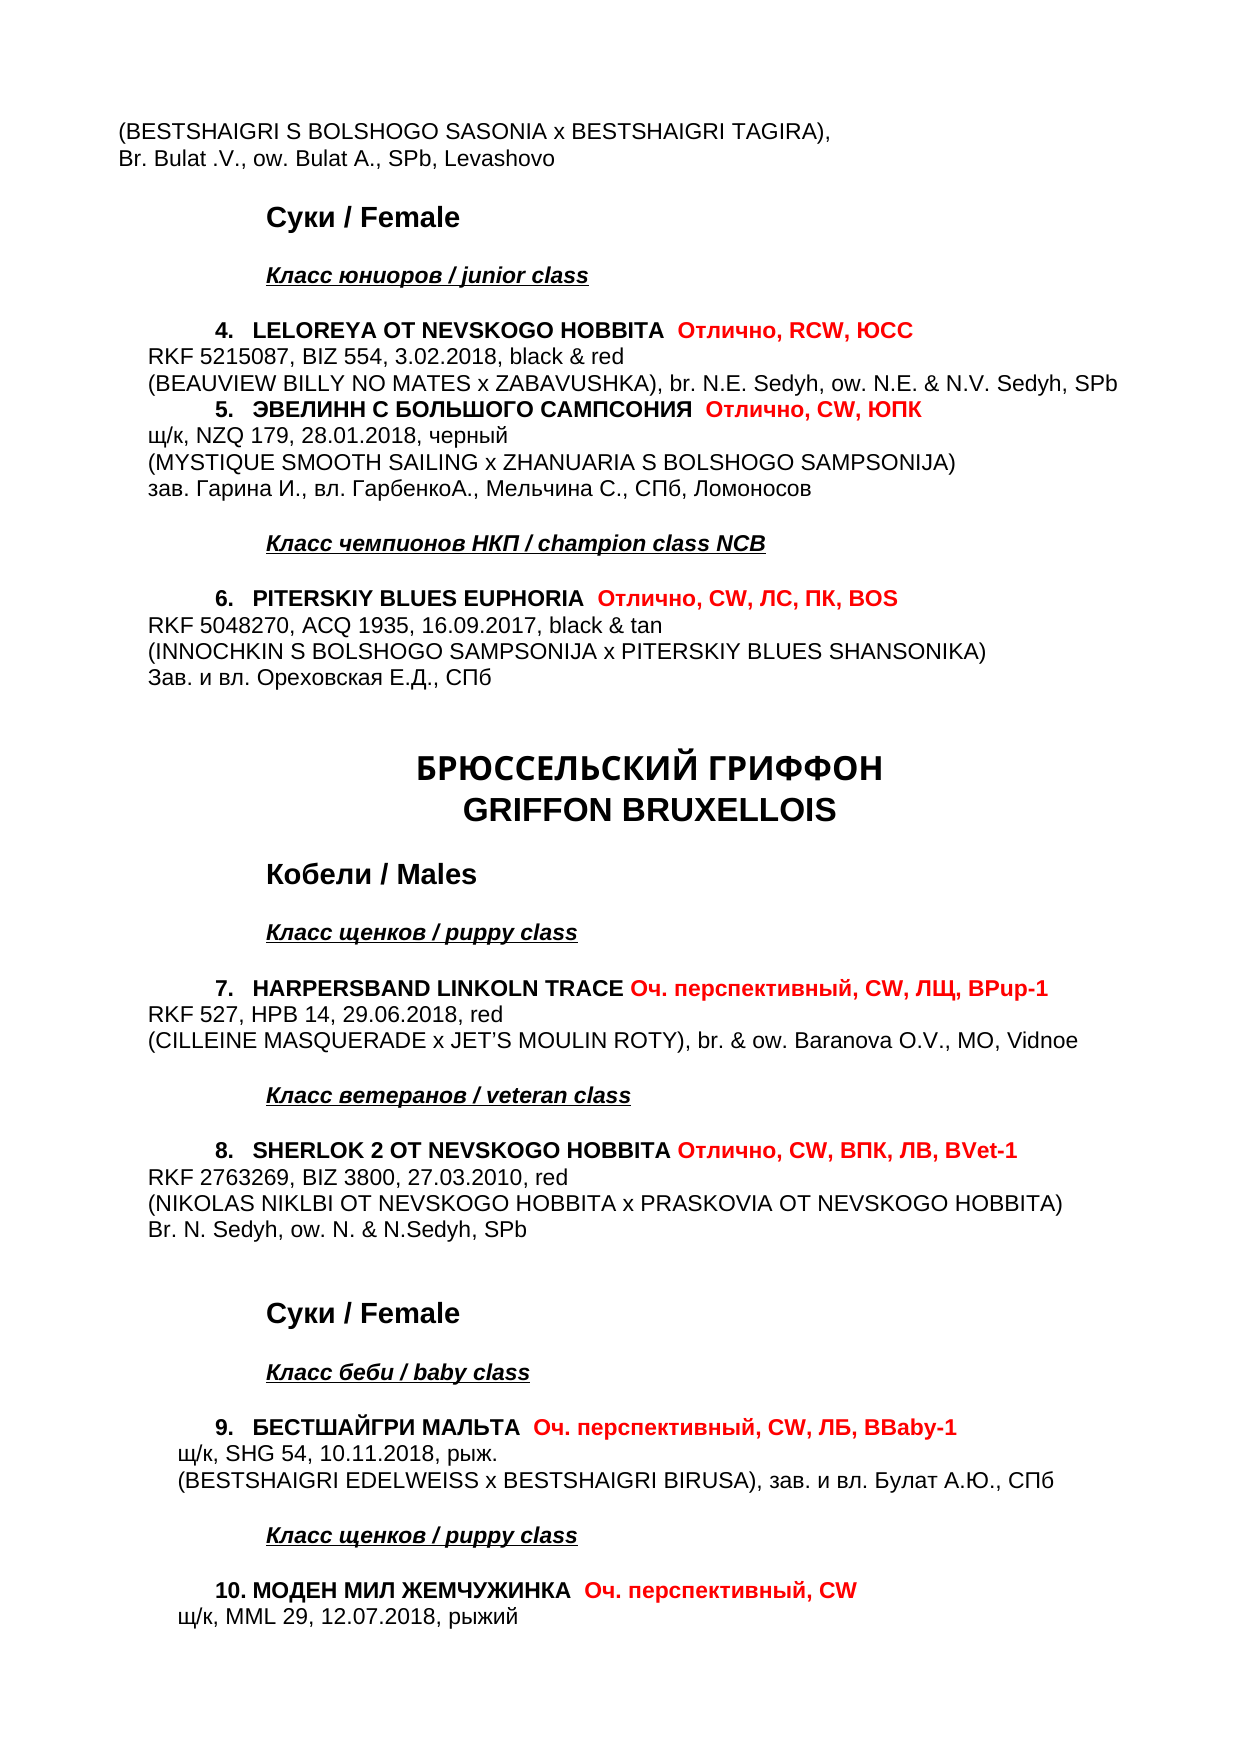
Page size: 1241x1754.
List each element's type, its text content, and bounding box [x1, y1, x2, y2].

text БРЮССЕЛЬСКИЙ ГРИФФОН [148, 744, 1152, 790]
list SHERLOK 2 OT NEVSKOGO HOBBITA Отлично, CW, ВПК, ЛВ, BVet-1 [215, 1137, 1152, 1164]
list HARPERSBAND LINKOLN TRACE Оч. перспективный, CW, ЛЩ, BPup-1 [215, 974, 1152, 1001]
list LELOREYA OT NEVSKOGO HOBBITA Отлично, RCW, ЮСС [215, 317, 1152, 343]
text (BEAUVIEW BILLY NO MATES x ZABAVUSHKA), br. N.E. Sedyh, ow. N.E. & N.V. Sedyh, SPb [148, 370, 1152, 396]
text Класс чемпионов НКП / champion class NCB [236, 530, 1152, 557]
text (NIKOLAS NIKLBI OT NEVSKOGO HOBBITA x PRASKOVIA OT NEVSKOGO HOBBITA) [148, 1190, 1152, 1216]
text Суки / Female [266, 199, 1169, 233]
text Класс ветеранов / veteran class [207, 1082, 1152, 1109]
text Br. Bulat .V., ow. Bulat A., SPb, Levashovo [118, 144, 1152, 171]
list МОДЕН МИЛ ЖЕМЧУЖИНКА Оч. перспективный, CW [215, 1577, 1152, 1603]
text Класс щенков / puppy сlass [236, 1522, 1152, 1548]
text RKF 5048270, ACQ 1935, 16.09.2017, black & tan [148, 612, 1152, 638]
list БЕСТШАЙГРИ МАЛЬТА Оч. перспективный, CW, ЛБ, BBaby-1 [215, 1414, 1152, 1440]
text GRIFFON BRUXELLOIS [148, 790, 1152, 828]
text (BESTSHAIGRI S BOLSHOGO SASONIA x BESTSHAIGRI TAGIRA), [118, 118, 1152, 144]
text Класс юниоров / junior class [236, 262, 1152, 288]
text RKF 2763269, BIZ 3800, 27.03.2010, red [148, 1164, 1152, 1190]
text зав. Гарина И., вл. ГарбенкоА., Мельчина С., СПб, Ломоносов [148, 475, 1152, 501]
text Класс беби / baby сlass [236, 1359, 1152, 1385]
text щ/к, NZQ 179, 28.01.2018, черный [148, 422, 1152, 449]
text (MYSTIQUE SMOOTH SAILING x ZHANUARIA S BOLSHOGO SAMPSONIJA) [148, 449, 1152, 475]
text RKF 5215087, BIZ 554, 3.02.2018, black & red [148, 343, 1152, 370]
text Br. N. Sedyh, ow. N. & N.Sedyh, SPb [148, 1216, 1152, 1243]
text Зав. и вл. Ореховская Е.Д., СПб [148, 664, 1152, 691]
text щ/к, SHG 54, 10.11.2018, рыж. [177, 1440, 1152, 1467]
text (CILLEINE MASQUERADE x JET’S MOULIN ROTY), br. & ow. Baranova O.V., MO, Vidnoe [148, 1027, 1152, 1053]
text Кобели / Males [236, 857, 1152, 891]
list PITERSKIY BLUES EUPHORIA Отлично, CW, ЛС, ПК, BOS [215, 585, 1152, 612]
text RKF 527, HPB 14, 29.06.2018, red [148, 1001, 1152, 1027]
text (INNOCHKIN S BOLSHOGO SAMPSONIJA x PITERSKIY BLUES SHANSONIKA) [148, 638, 1152, 664]
text Класс щенков / puppy сlass [207, 919, 1152, 946]
text щ/к, MML 29, 12.07.2018, рыжий [177, 1603, 1152, 1629]
list ЭВЕЛИНН С БОЛЬШОГО САМПСОНИЯ Отлично, CW, ЮПК [215, 396, 1152, 422]
text Суки / Female [266, 1297, 1169, 1330]
text (BESTSHAIGRI EDELWEISS х BESTSHAIGRI BIRUSA), зав. и вл. Булат А.Ю., СПб [177, 1467, 1152, 1493]
